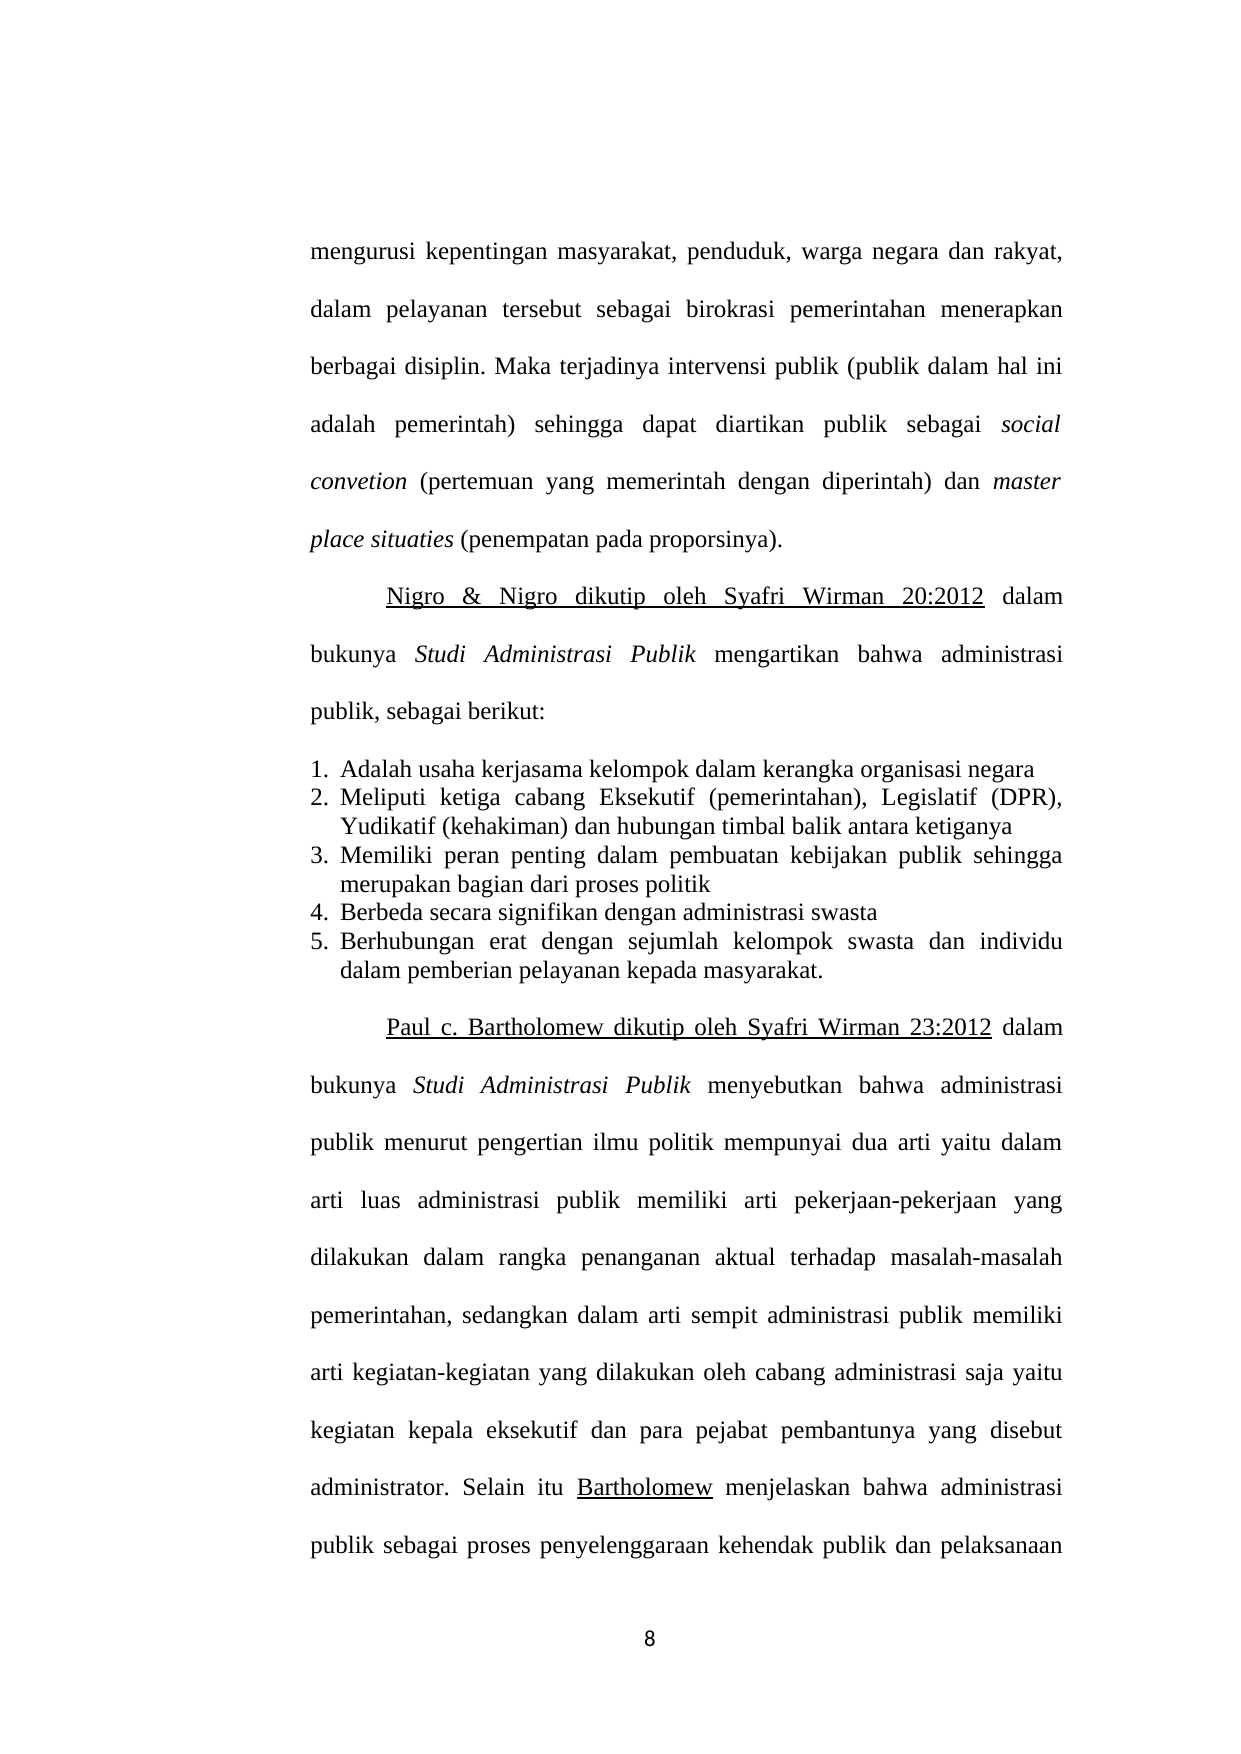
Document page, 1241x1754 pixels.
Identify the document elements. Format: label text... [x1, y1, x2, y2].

list Adalah usaha kerjasama kelompok dalam kerangka organisasi negara [310, 754, 1063, 782]
list Memiliki peran penting dalam pembuatan kebijakan publik sehingga merupakan bagian dari proses politik [310, 840, 1063, 897]
list Berbeda secara signifikan dengan administrasi swasta [310, 897, 1063, 926]
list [310, 1012, 1063, 1559]
list Berhubungan erat dengan sejumlah kelompok swasta dan individu dalam pemberian pelayanan kepada masyarakat. [310, 926, 1063, 984]
list Meliputi ketiga cabang Eksekutif (pemerintahan), Legislatif (DPR), Yudikatif (kehakiman) dan hubungan timbal balik antara ketiganya [310, 782, 1063, 840]
list Nigro & Nigro dikutip oleh Syafri Wirman 20:2012 dalam bukunya Studi Administrasi Publik mengartikan bahwa administrasi publik, sebagai berikut: [310, 581, 1063, 725]
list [310, 236, 1063, 552]
